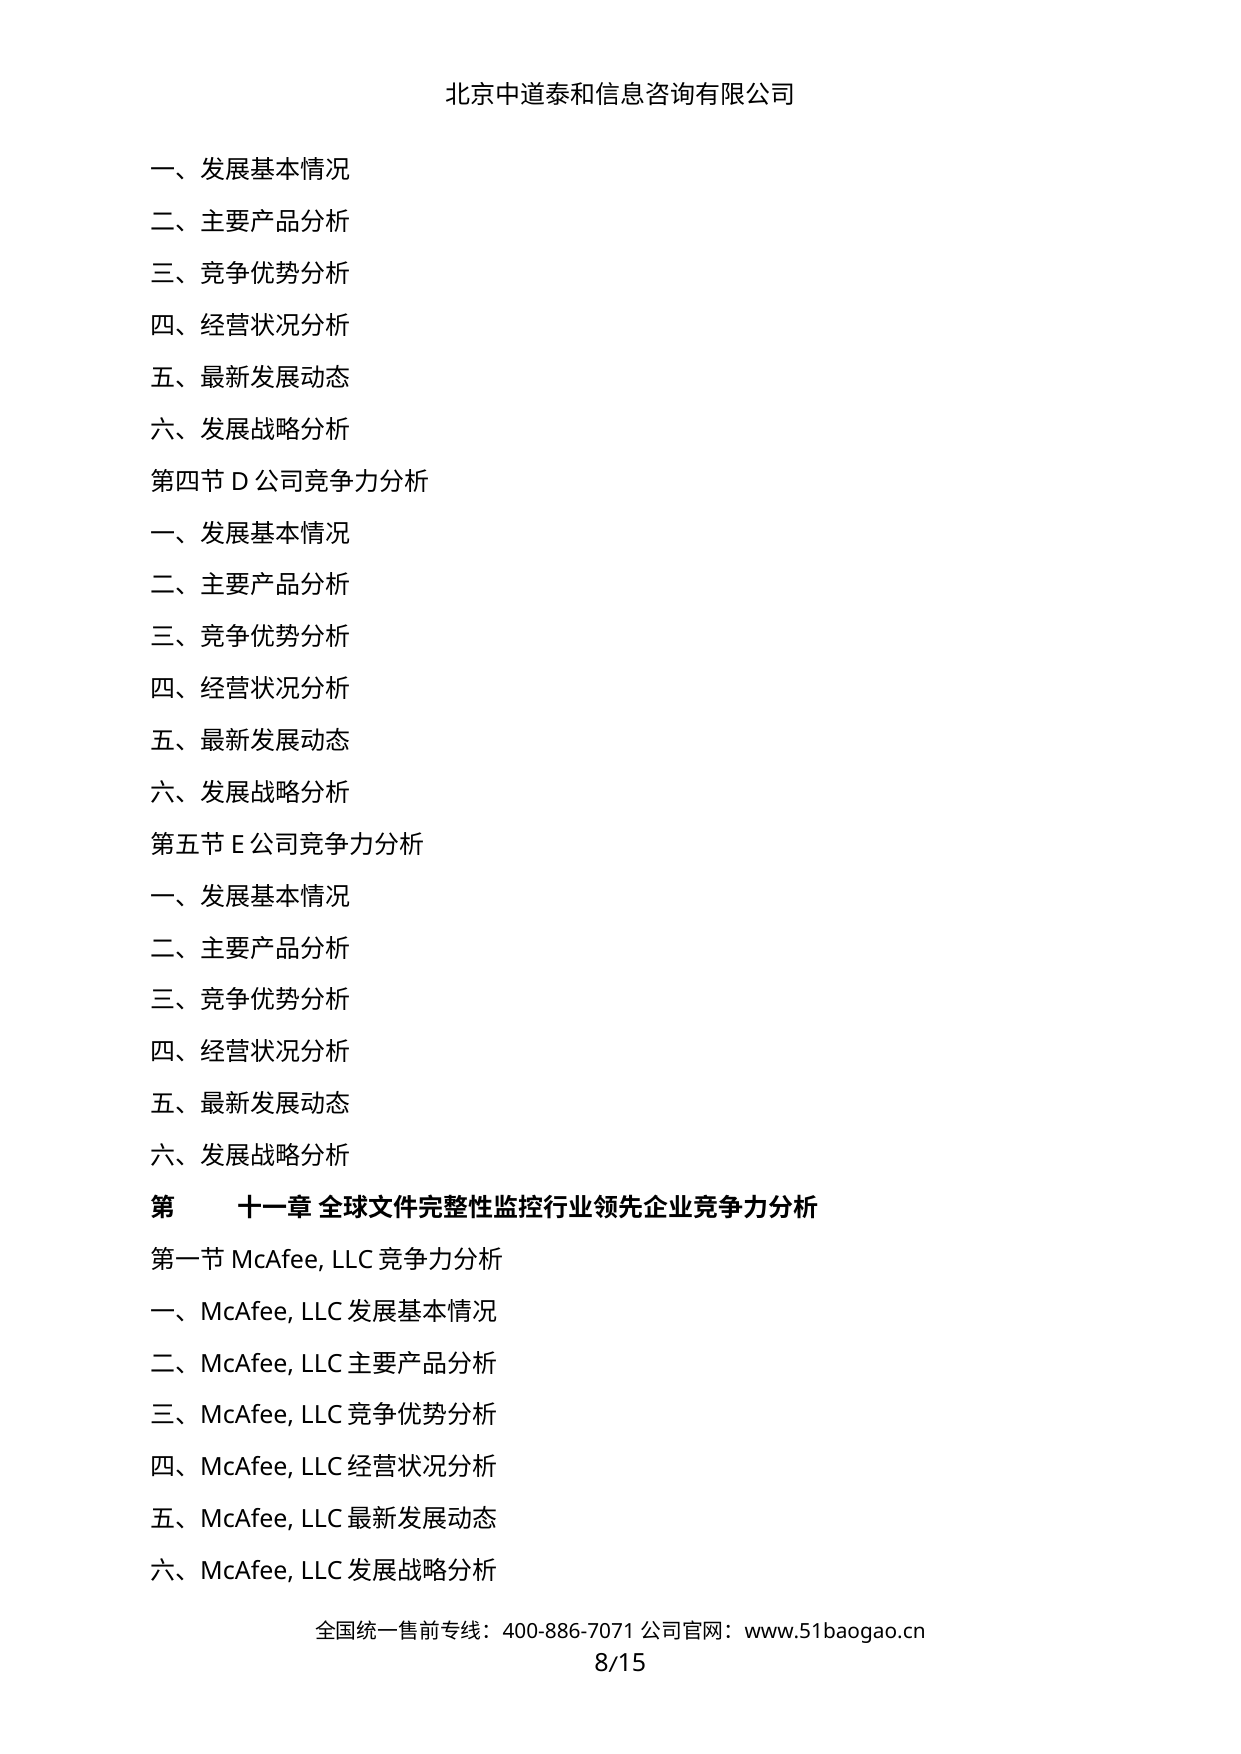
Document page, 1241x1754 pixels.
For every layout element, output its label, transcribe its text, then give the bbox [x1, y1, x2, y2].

text 三、竞争优势分析 [150, 980, 1090, 1016]
text 二、McAfee, LLC主要产品分析 [150, 1343, 1090, 1379]
text 一、发展基本情况 [150, 150, 1090, 186]
text 五、最新发展动态 [150, 1084, 1090, 1120]
text 四、经营状况分析 [150, 1032, 1090, 1068]
text 二、主要产品分析 [150, 202, 1090, 238]
text 三、McAfee, LLC竞争优势分析 [150, 1395, 1090, 1431]
text 第四节 D公司竞争力分析 [150, 461, 1090, 497]
text 六、发展战略分析 [150, 772, 1090, 809]
text 五、最新发展动态 [150, 721, 1090, 757]
text 五、McAfee, LLC最新发展动态 [150, 1499, 1090, 1535]
text 六、McAfee, LLC发展战略分析 [150, 1551, 1090, 1587]
text 四、经营状况分析 [150, 669, 1090, 705]
text 第一节 McAfee, LLC竞争力分析 [150, 1239, 1090, 1276]
text 一、发展基本情况 [150, 513, 1090, 549]
text 二、主要产品分析 [150, 928, 1090, 964]
text 一、McAfee, LLC发展基本情况 [150, 1291, 1090, 1327]
text 三、竞争优势分析 [150, 254, 1090, 290]
text 四、McAfee, LLC经营状况分析 [150, 1447, 1090, 1483]
text 六、发展战略分析 [150, 409, 1090, 446]
text 四、经营状况分析 [150, 306, 1090, 342]
text 五、最新发展动态 [150, 357, 1090, 394]
text 一、发展基本情况 [150, 876, 1090, 912]
text 二、主要产品分析 [150, 565, 1090, 601]
text 第五节 E公司竞争力分析 [150, 824, 1090, 861]
text 六、发展战略分析 [150, 1136, 1090, 1172]
text 三、竞争优势分析 [150, 617, 1090, 653]
text 第 十一章 全球文件完整性监控行业领先企业竞争力分析 [150, 1187, 1090, 1224]
